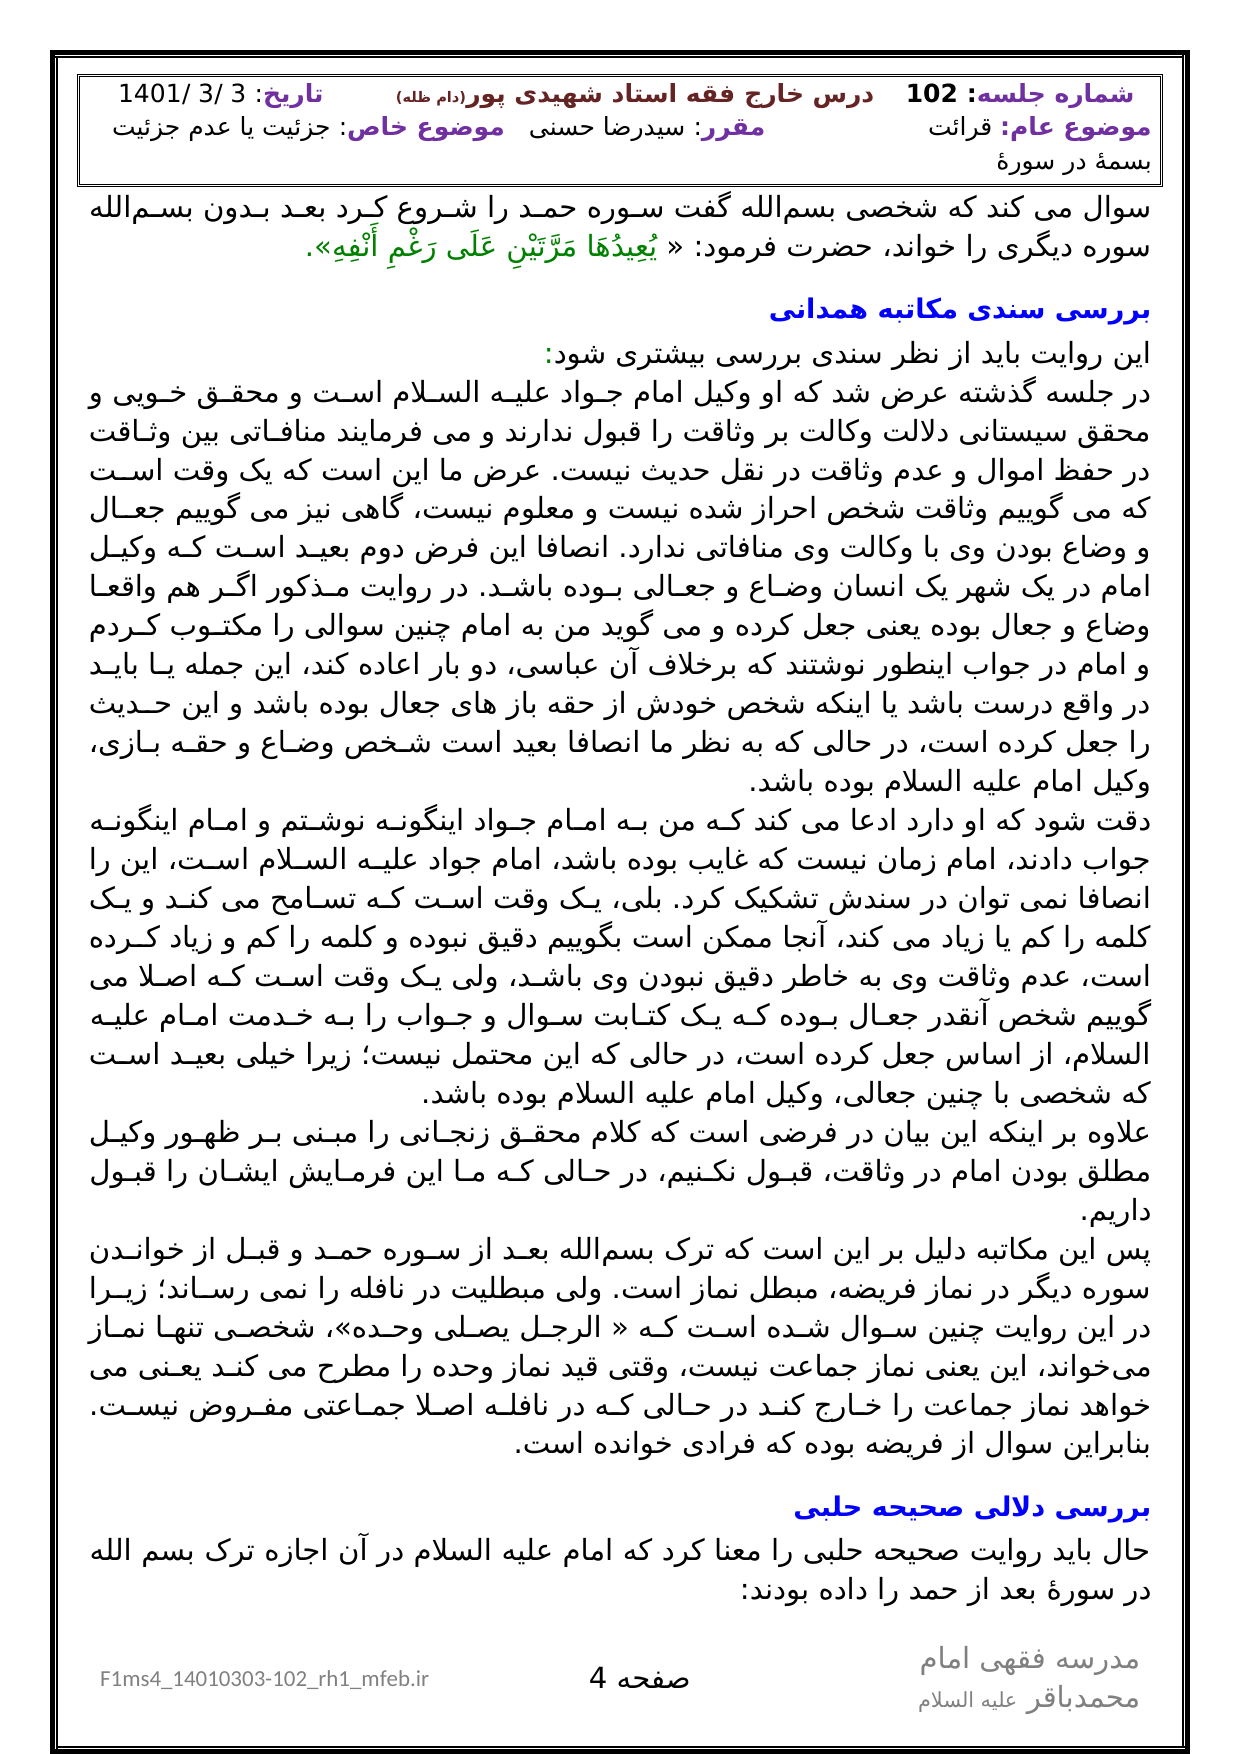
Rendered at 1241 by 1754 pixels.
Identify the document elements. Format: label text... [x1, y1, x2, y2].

subtitle بررسی سندی مکاتبه همدانی [89, 293, 1152, 325]
text حال باید روایت صحیحه حلبی را معنا کرد که امام علیه السلام در آن اجازه ترک بسم الله در سورۀ بعد از حمد را داده بودند: [89, 1533, 1152, 1606]
text علاوه بر اینکه این بیان در فرضی است که کلام محقق زنجانی را مبنی بر ظهور وکیل مطلق بودن امام در وثاقت، قبول نکنیم، در حالی که ما این فرمایش ایشان را قبول داریم. [89, 1115, 1152, 1227]
text پس این مکاتبه دلیل بر این است که ترک بسم‌الله بعد از سوره حمد و قبل از خواندن سوره دیگر در نماز فریضه، مبطل نماز است. ولی مبطلیت در نافله را نمی رساند؛ زیرا در این روایت چنین سوال شده است که « الرجل یصلی وحده»، شخصی تنها نماز می‌‌خواند، این یعنی نماز جماعت نیست، وقتی قید نماز وحده را مطرح می کند یعنی می خواهد نماز جماعت را خارج کند در حالی که در نافله اصلا جماعتی مفروض نیست. بنابراین سوال از فریضه بوده که فرادی خوانده است. [89, 1232, 1152, 1461]
text در جلسه گذشته عرض شد که او وکیل امام جواد علیه السلام است و محقق خویی و محقق سیستانی دلالت وکالت بر وثاقت را قبول ندارند و می فرمایند منافاتی بین وثاقت در حفظ اموال و عدم وثاقت در نقل حدیث نیست. عرض ما این است که یک وقت است که می گوییم وثاقت شخص احراز شده نیست و معلوم نیست، گاهی نیز می گوییم جعال و وضاع بودن وی با وکالت وی منافاتی ندارد. انصافا این فرض دوم بعید است که وکیل امام در یک شهر یک انسان وضاع و جعالی بوده باشد. در روایت مذکور اگر هم واقعا وضاع و جعال بوده یعنی جعل کرده و می گوید من به امام چنین سوالی را مکتوب کردم و امام در جواب اینطور نوشتند که برخلاف آن عباسی، دو بار اعاده کند، این جمله یا باید در واقع درست باشد یا اینکه شخص خودش از حقه باز های جعال بوده باشد و این حدیث را جعل کرده است، در حالی که به نظر ما انصافا بعید است شخص وضاع و حقه بازی، وکیل امام علیه السلام بوده باشد. [89, 375, 1152, 798]
subtitle بررسی دلالی صحیحه حلبی [89, 1491, 1152, 1522]
text سوال می کند که شخصی بسم‌الله گفت سوره حمد را شروع کرد بعد بدون بسم‌الله سوره دیگری را خواند، حضرت فرمود: « يُعِيدُهَا مَرَّتَيْنِ عَلَى رَغْمِ أَنْفِهِ». [89, 191, 1152, 263]
text این روایت باید از نظر سندی بررسی بیشتری شود: [89, 336, 1152, 370]
text دقت شود که او دارد ادعا می کند که من به امام جواد اینگونه نوشتم و امام اینگونه جواب دادند، امام زمان نیست که غایب بوده باشد، امام جواد علیه السلام است، این را انصافا نمی توان در سندش تشکیک کرد. بلی، یک وقت است که تسامح می کند و یک کلمه را کم یا زیاد می کند، آنجا ممکن است بگوییم دقیق نبوده و کلمه را کم و زیاد کرده است، عدم وثاقت وی به خاطر دقیق نبودن وی باشد، ولی یک وقت است که اصلا می گوییم شخص آنقدر جعال بوده که یک کتابت سوال و جواب را به خدمت امام علیه السلام، از اساس جعل کرده است، در حالی که این محتمل نیست؛ زیرا خیلی بعید است که شخصی با چنین جعالی، وکیل امام علیه السلام بوده باشد. [89, 803, 1152, 1110]
